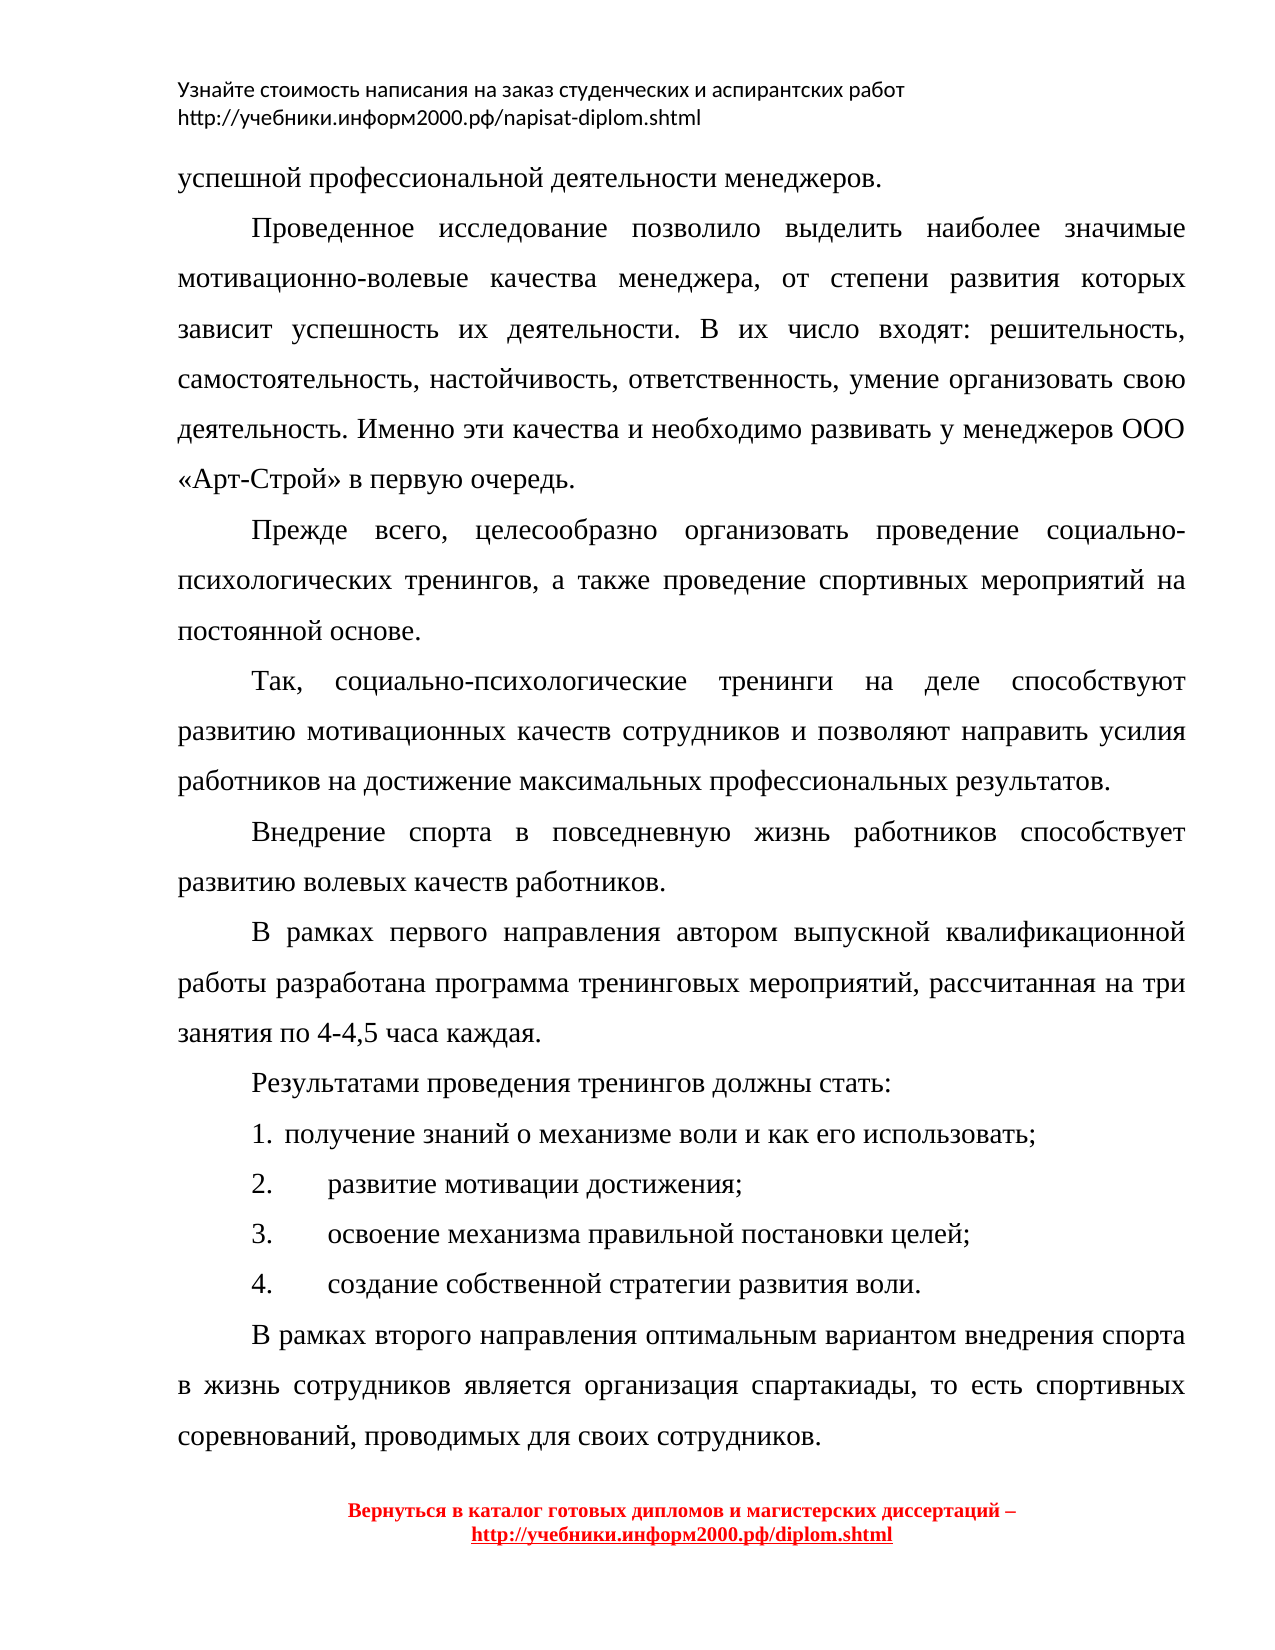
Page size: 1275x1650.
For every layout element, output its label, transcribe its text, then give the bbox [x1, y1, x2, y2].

text Так, социально-психологические тренинги на деле способствуют развитию мотивационных качеств сотрудников и позволяют направить усилия работников на достижение максимальных профессиональных результатов. [177, 663, 1186, 797]
text Проведенное исследование позволило выделить наиболее значимые мотивационно-волевые качества менеджера, от степени развития которых зависит успешность их деятельности. В их число входят: решительность, самостоятельность, настойчивость, ответственность, умение организовать свою деятельность. Именно эти качества и необходимо развивать у менеджеров ООО «Арт-Строй» в первую очередь. [177, 210, 1186, 495]
text 3. освоение механизма правильной постановки целей; [177, 1216, 1186, 1250]
text Результатами проведения тренингов должны стать: [177, 1065, 1186, 1099]
text 1. получение знаний о механизме воли и как его использовать; [177, 1116, 1186, 1149]
text В рамках второго направления оптимальным вариантом внедрения спорта в жизнь сотрудников является организация спартакиады, то есть спортивных соревнований, проводимых для своих сотрудников. [177, 1317, 1186, 1451]
text В рамках первого направления автором выпускной квалификационной работы разработана программа тренинговых мероприятий, рассчитанная на три занятия по 4-4,5 часа каждая. [177, 914, 1186, 1049]
text 2. развитие мотивации достижения; [177, 1166, 1186, 1199]
text 4. создание собственной стратегии развития воли. [177, 1267, 1186, 1300]
text Прежде всего, целесообразно организовать проведение социально- психологических тренингов, а также проведение спортивных мероприятий на постоянной основе. [177, 512, 1186, 646]
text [177, 160, 1186, 193]
text Внедрение спорта в повседневную жизнь работников способствует развитию волевых качеств работников. [177, 814, 1186, 898]
